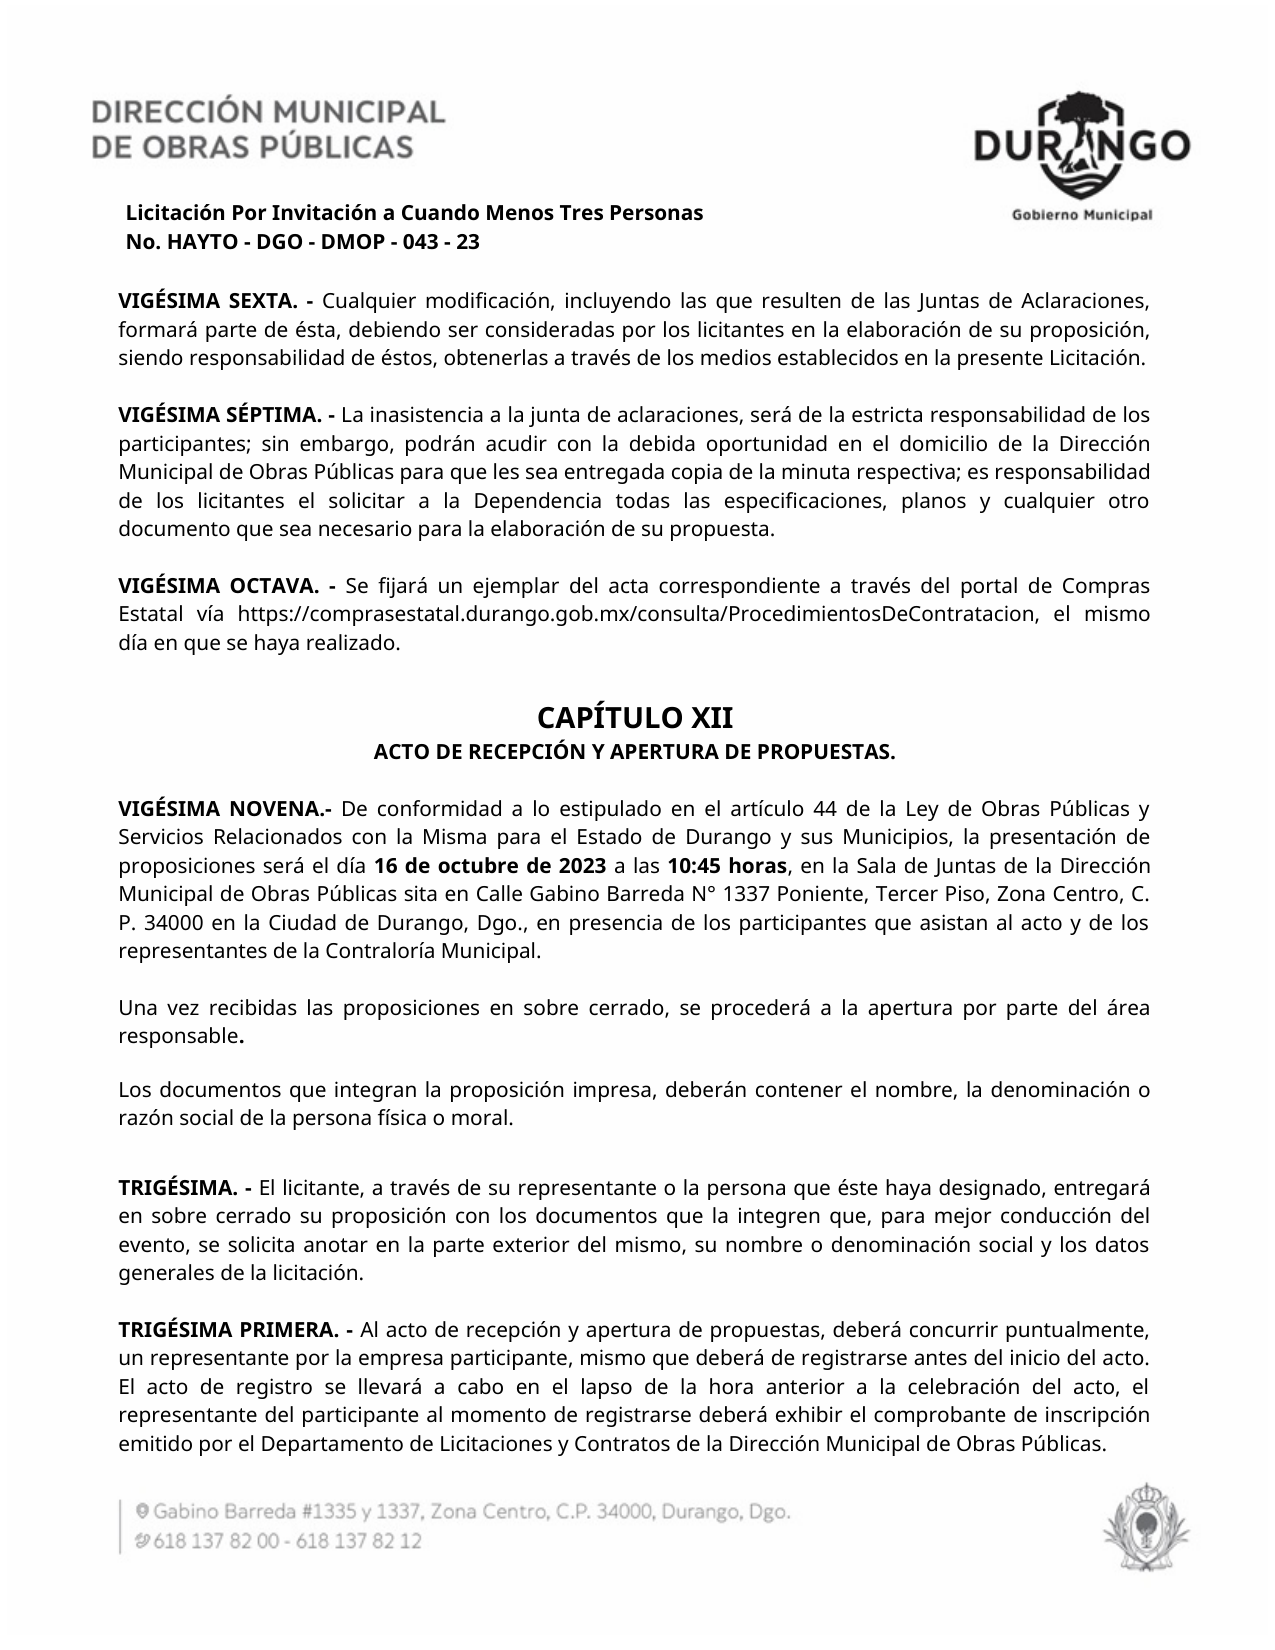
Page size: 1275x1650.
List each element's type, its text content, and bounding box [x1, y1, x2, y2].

subtitle TRIGÉSIMA. - El licitante, a través de su representante o la persona que éste haya designado, entregará en sobre cerrado su proposición con los documentos que la integren que, para mejor conducción del evento, se solicita anotar en la parte exterior del mismo, su nombre o denominación social y los datos generales de la licitación. [118, 1173, 1152, 1287]
text TRIGÉSIMA PRIMERA. - Al acto de recepción y apertura de propuestas, deberá concurrir puntualmente, un representante por la empresa participante, mismo que deberá de registrarse antes del inicio del acto. El acto de registro se llevará a cabo en el lapso de la hora anterior a la celebración del acto, el representante del participante al momento de registrarse deberá exhibir el comprobante de inscripción emitido por el Departamento de Licitaciones y Contratos de la Dirección Municipal de Obras Públicas. [118, 1315, 1152, 1457]
subtitle VIGÉSIMA OCTAVA. - Se fijará un ejemplar del acta correspondiente a través del portal de Compras Estatal vía https://comprasestatal.durango.gob.mx/consulta/ProcedimientosDeContratacion, el mismo día en que se haya realizado. [118, 571, 1152, 656]
text VIGÉSIMA SEXTA. - Cualquier modificación, incluyendo las que resulten de las Juntas de Aclaraciones, formará parte de ésta, debiendo ser consideradas por los licitantes en la elaboración de su proposición, siendo responsabilidad de éstos, obtenerlas a través de los medios establecidos en la presente Licitación. [118, 287, 1152, 372]
text Una vez recibidas las proposiciones en sobre cerrado, se procederá a la apertura por parte del área responsable. [118, 993, 1152, 1050]
picture [7, 5, 1269, 1635]
text Los documentos que integran la proposición impresa, deberán contener el nombre, la denominación o razón social de la persona física o moral. [118, 1075, 1152, 1132]
text VIGÉSIMA SÉPTIMA. - La inasistencia a la junta de aclaraciones, será de la estricta responsabilidad de los participantes; sin embargo, podrán acudir con la debida oportunidad en el domicilio de la Dirección Municipal de Obras Públicas para que les sea entregada copia de la minuta respectiva; es responsabilidad de los licitantes el solicitar a la Dependencia todas las especificaciones, planos y cualquier otro documento que sea necesario para la elaboración de su propuesta. [118, 400, 1152, 543]
text ACTO DE RECEPCIÓN Y APERTURA DE PROPUESTAS. [118, 737, 1152, 766]
text CAPÍTULO XII [118, 697, 1152, 737]
text VIGÉSIMA NOVENA.- De conformidad a lo estipulado en el artículo 44 de la Ley de Obras Públicas y Servicios Relacionados con la Misma para el Estado de Durango y sus Municipios, la presentación de proposiciones será el día 16 de octubre de 2023 a las 10:45 horas, en la Sala de Juntas de la Dirección Municipal de Obras Públicas sita en Calle Gabino Barreda N° 1337 Poniente, Tercer Piso, Zona Centro, C. P. 34000 en la Ciudad de Durango, Dgo., en presencia de los participantes que asistan al acto y de los representantes de la Contraloría Municipal. [118, 794, 1152, 965]
